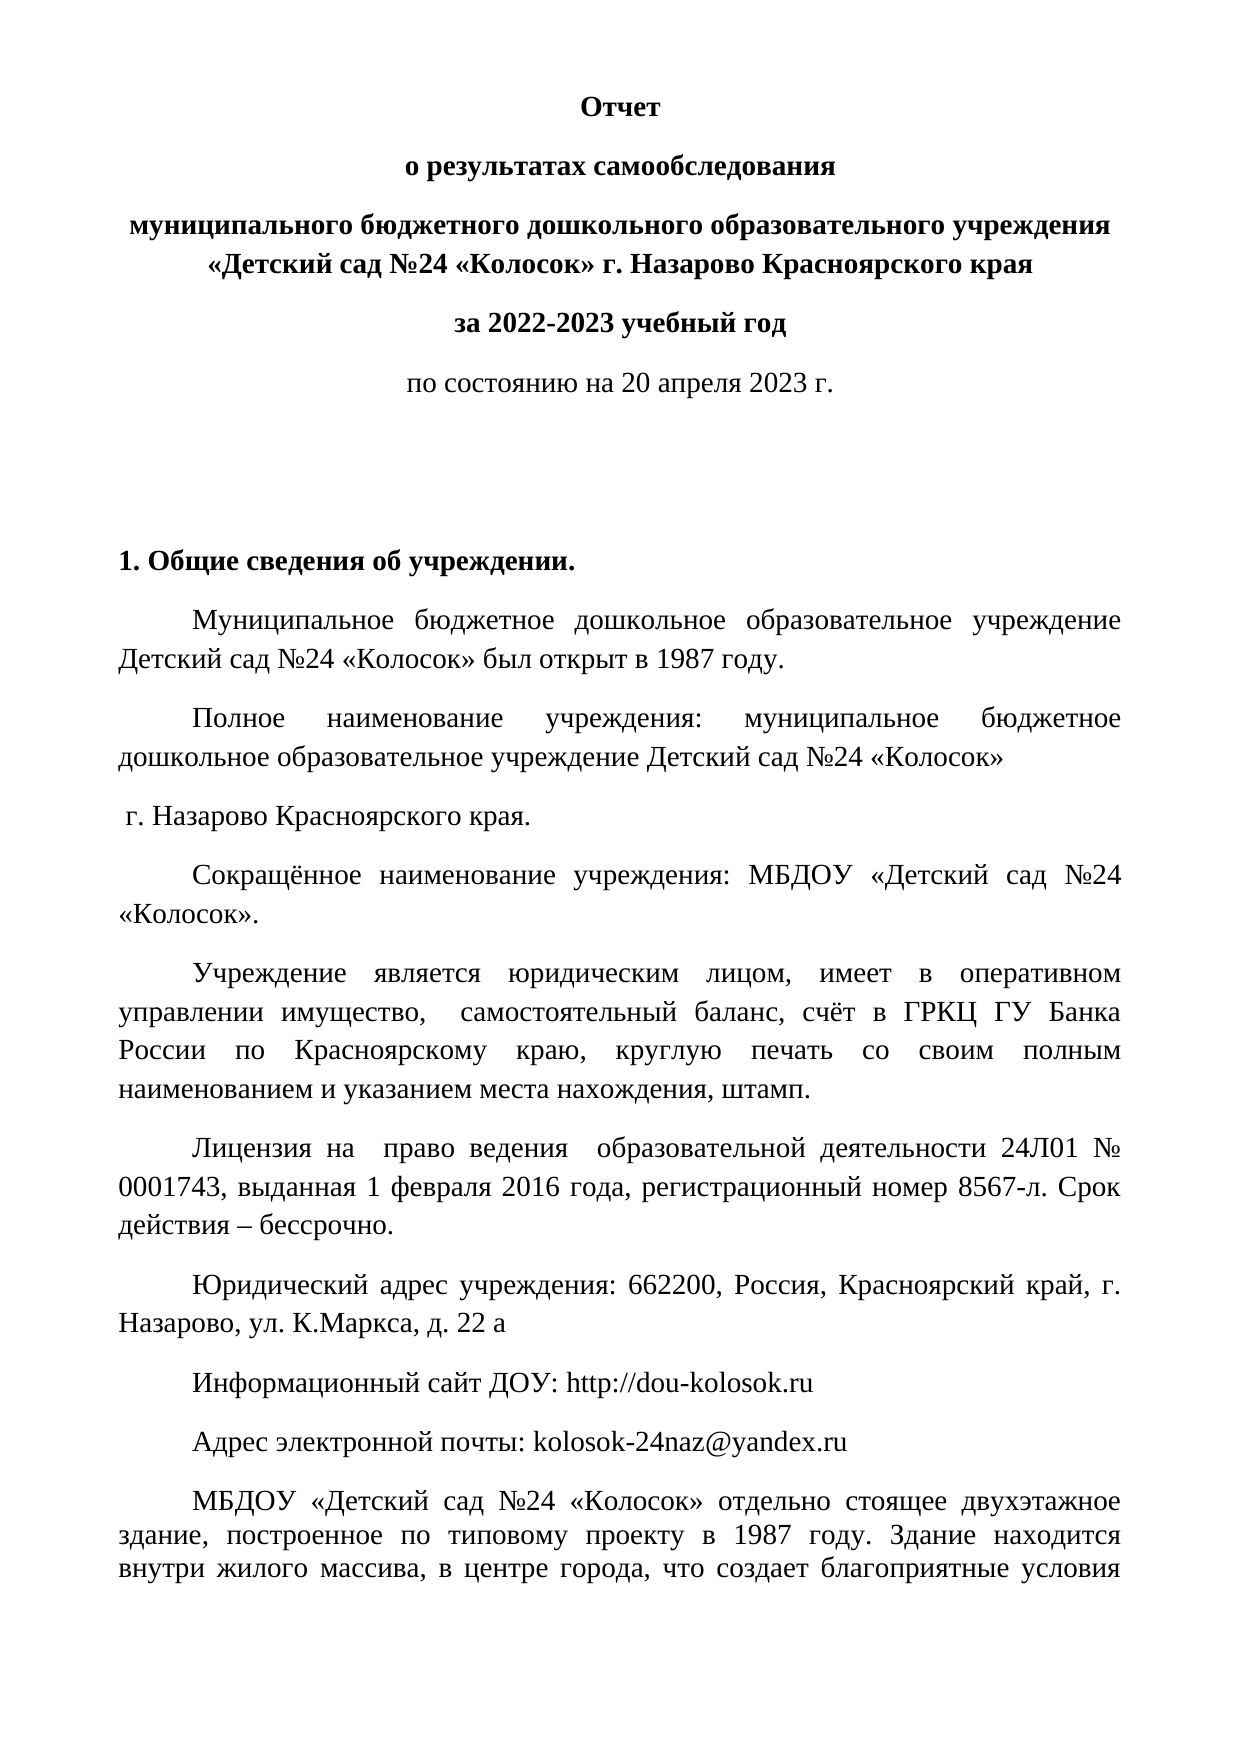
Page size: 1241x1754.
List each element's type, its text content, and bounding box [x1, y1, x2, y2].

text Отчет [118, 89, 1122, 122]
text Полное наименование учреждения: муниципальное бюджетное дошкольное образовательное учреждение Детский сад №24 «Колосок» [118, 700, 1122, 772]
text г. Назарово Красноярского края. [118, 798, 1122, 832]
text Сокращённое наименование учреждения: МБДОУ «Детский сад №24 «Колосок». [118, 857, 1122, 929]
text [118, 1483, 1122, 1584]
text Муниципальное бюджетное дошкольное образовательное учреждение Детский сад №24 «Колосок» был открыт в 1987 году. [118, 602, 1122, 674]
text 1. Общие сведения об учреждении. [118, 543, 1122, 576]
text Информационный сайт ДОУ: http://dou-kolosok.ru [118, 1365, 1122, 1398]
text за 2022-2023 учебный год [118, 305, 1122, 339]
text Лицензия на право ведения образовательной деятельности 24Л01 № 0001743, выданная 1 февраля 2016 года, регистрационный номер 8567-л. Срок действия – бессрочно. [118, 1130, 1122, 1241]
text о результатах самообследования [118, 148, 1122, 182]
text по состоянию на 20 апреля 2023 г. [118, 365, 1122, 398]
text Юридический адрес учреждения: 662200, Россия, Красноярский край, г. Назарово, ул. К.Маркса, д. 22 а [118, 1267, 1122, 1339]
text муниципального бюджетного дошкольного образовательного учреждения «Детский сад №24 «Колосок» г. Назарово Красноярского края [118, 207, 1122, 279]
text Адрес электронной почты: kolosok-24naz@yandex.ru [118, 1424, 1122, 1458]
text Учреждение является юридическим лицом, имеет в оперативном управлении имущество, самостоятельный баланс, счёт в ГРКЦ ГУ Банка России по Красноярскому краю, круглую печать со своим полным наименованием и указанием места нахождения, штамп. [118, 955, 1122, 1104]
